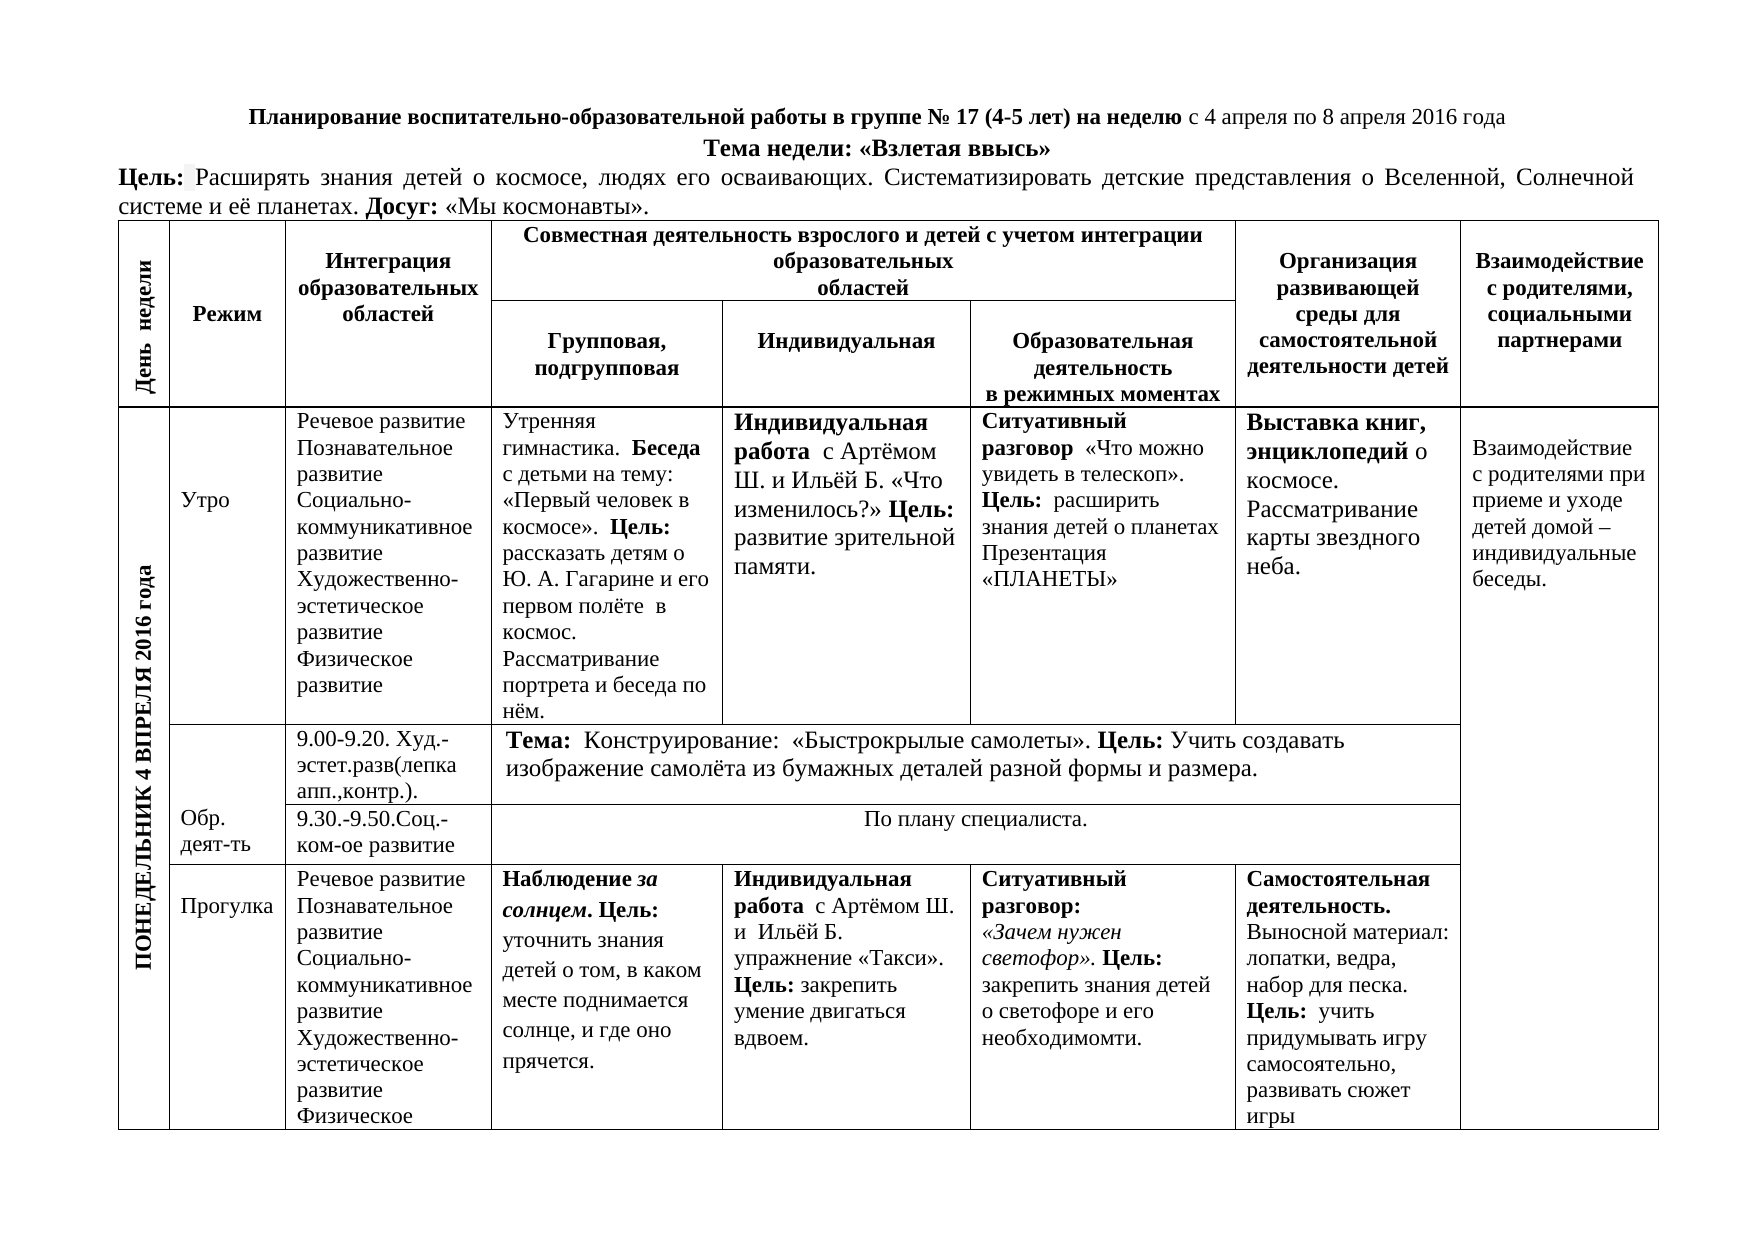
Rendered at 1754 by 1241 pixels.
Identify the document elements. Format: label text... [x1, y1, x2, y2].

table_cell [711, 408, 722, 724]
table_cell Индивидуальная работа с Артёмом Ш. и Ильёй Б. «Что изменилось?» Цель: развитие зрительной памяти. [723, 408, 970, 724]
text Цель: Расширять знания детей о космосе, людях его осваивающих. Систематизировать детские представления о Вселенной, Солнечной системе и её планетах. Досуг: «Мы космонавты». [118, 162, 1636, 220]
table_cell По плану специалиста. [492, 805, 1460, 864]
table_header Совместная деятельность взрослого и детей с учетом интеграции образовательных областей [492, 221, 1235, 300]
table_header День недели [119, 221, 169, 406]
table_cell Прогулка [170, 865, 285, 1129]
text Тема недели: «Взлетая ввысь» [118, 133, 1636, 162]
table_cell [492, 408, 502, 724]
table_cell Ситуативный разговор «Что можно увидеть в телескоп». Цель: расширить знания детей о планетах Презентация «ПЛАНЕТЫ» [971, 408, 1235, 724]
table_cell Утро [170, 408, 285, 724]
table_cell 9.00-9.20. Худ.-эстет.разв(лепка апп.,контр.). [286, 725, 491, 804]
table_cell Обр. деят-ть [170, 725, 285, 864]
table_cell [971, 865, 1235, 1129]
table_cell Выставка книг, энциклопедий о космосе. Рассматривание карты звездного неба. [1236, 408, 1460, 724]
text Планирование воспитательно-образовательной работы в группе № 17 (4-5 лет) на неделю с 4 апреля по 8 апреля 2016 года [118, 103, 1636, 130]
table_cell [1236, 865, 1460, 1129]
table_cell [723, 865, 970, 1129]
table_header Интеграция образовательных областей [286, 221, 491, 406]
table_cell 9.30.-9.50.Соц.-ком-ое развитие [286, 805, 491, 864]
table_cell Взаимодействие с родителями при приеме и уходе детей домой – индивидуальные беседы. [1461, 408, 1658, 1129]
table_header Режим [170, 221, 285, 406]
table_header Организация развивающей среды для самостоятельной деятельности детей [1236, 221, 1460, 406]
table_cell Индивидуальная [723, 301, 970, 406]
table_cell ПОНЕДЕЛЬНИК 4 ВПРЕЛЯ 2016 года [119, 408, 169, 1129]
table_header Взаимодействие с родителями, социальными партнерами [1461, 221, 1658, 406]
table_cell Тема: Конструирование: «Быстрокрылые самолеты». Цель: Учить создавать изображение самолёта из бумажных деталей разной формы и размера. [492, 725, 1460, 804]
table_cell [492, 865, 722, 1129]
table_cell Речевое развитие Познавательное развитие Социально-коммуникативное развитие Художественно-эстетическое развитие Физическое развитие [286, 408, 491, 724]
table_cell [286, 865, 491, 1129]
table_cell Образовательная деятельность в режимных моментах [971, 301, 1235, 406]
table_cell Групповая, подгрупповая [492, 301, 722, 406]
